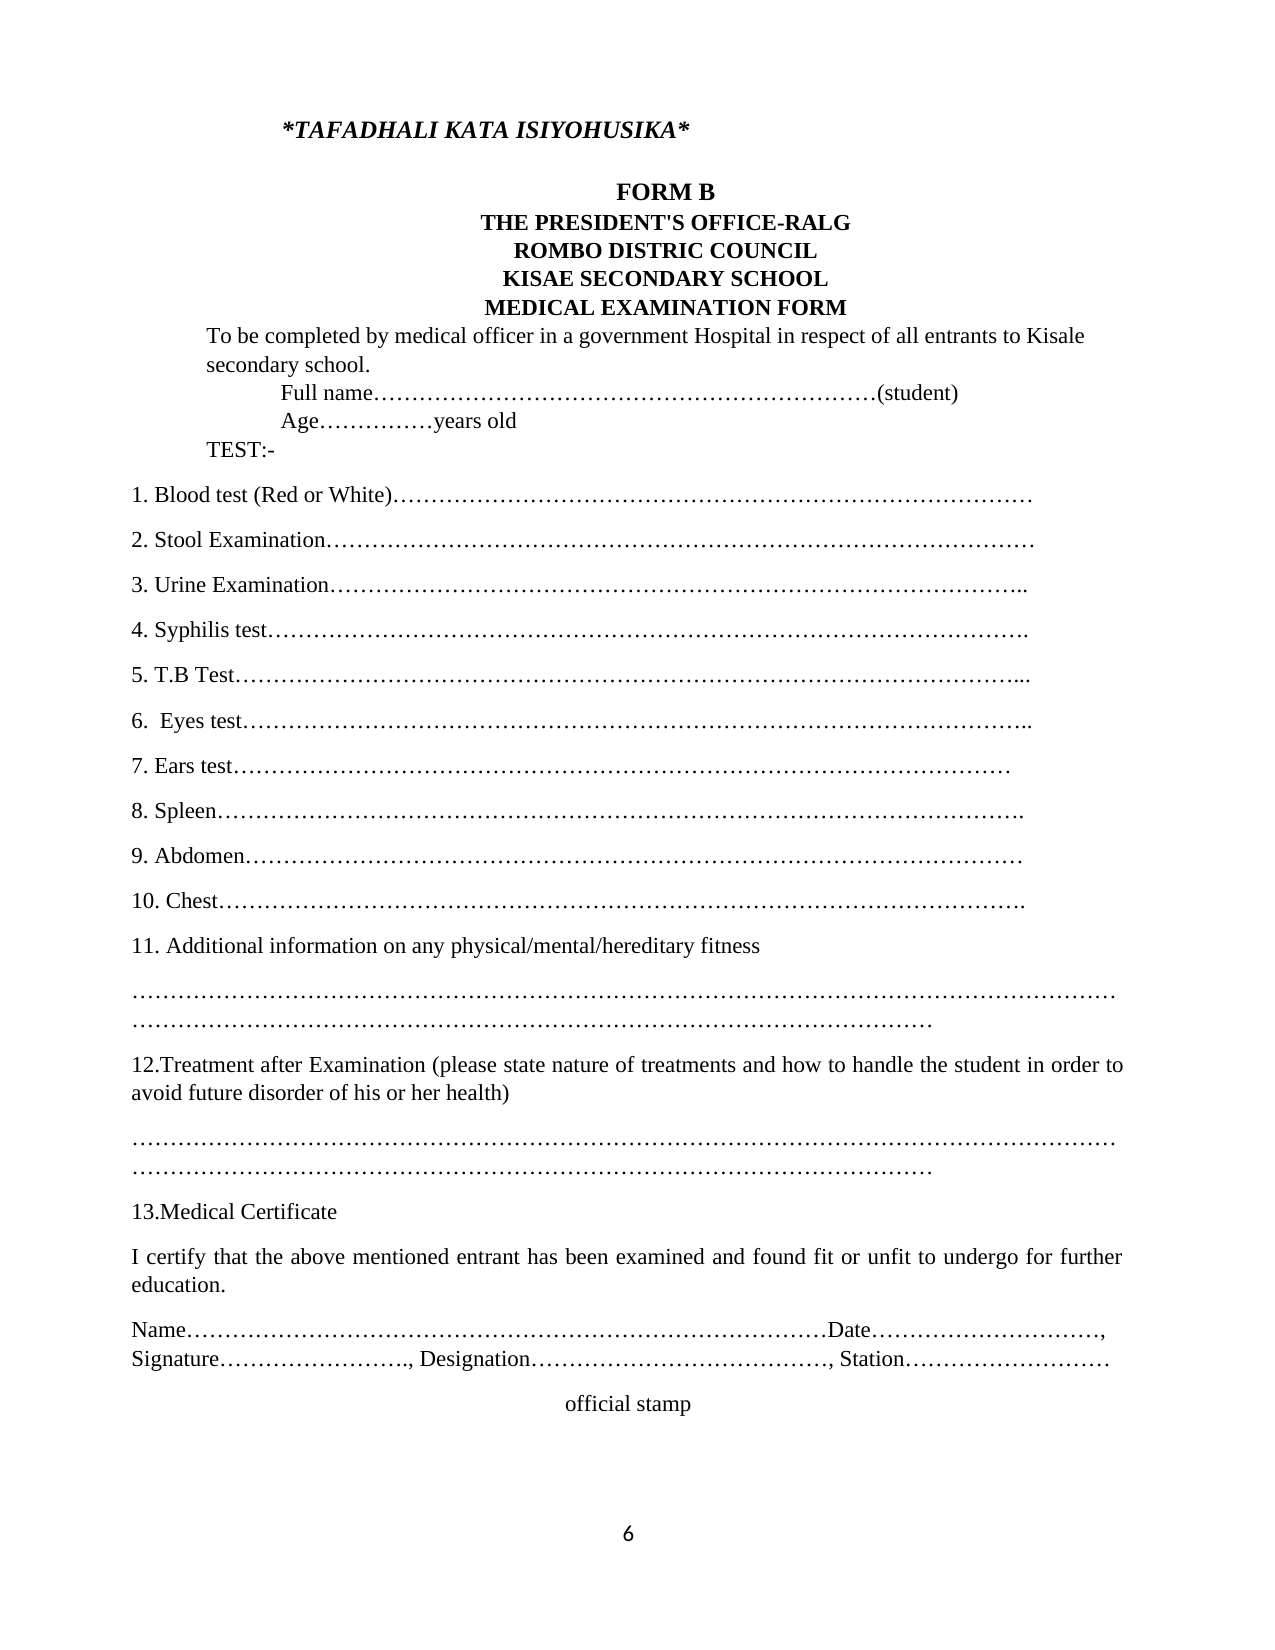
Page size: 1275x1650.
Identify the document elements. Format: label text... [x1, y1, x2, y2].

text ……………………………………………………………………………………………………………………………………………………………………………………………………………… [131, 977, 1125, 1032]
text 12.Treatment after Examination (please state nature of treatments and how to handle the student in order to avoid future disorder of his or her health) [131, 1051, 1125, 1106]
list KISAE SECONDARY SCHOOL [206, 265, 1125, 292]
text 6. Eyes test………………………………………………………………………………………….. [131, 707, 1125, 733]
text 4. Syphilis test………………………………………………………………………………………. [131, 616, 1125, 643]
text 7. Ears test………………………………………………………………………………………… [131, 752, 1125, 778]
text 8. Spleen……………………………………………………………………………………………. [131, 797, 1125, 823]
list ROMBO DISTRIC COUNCIL [206, 237, 1125, 263]
list MEDICAL EXAMINATION FORM [206, 294, 1125, 320]
text 13.Medical Certificate [131, 1198, 1125, 1224]
text 9. Abdomen………………………………………………………………………………………… [131, 842, 1125, 868]
list Full name…………………………………………………………(student) [206, 379, 1125, 406]
text 2. Stool Examination………………………………………………………………………………… [131, 526, 1125, 553]
text 3. Urine Examination……………………………………………………………………………….. [131, 571, 1125, 598]
list Age……………years old [206, 408, 1125, 434]
list To be completed by medical officer in a government Hospital in respect of all entrants to Kisale secondary school. [206, 322, 1125, 377]
text 10. Chest……………………………………………………………………………………………. [131, 887, 1125, 913]
text 1. Blood test (Red or White)………………………………………………………………………… [131, 481, 1125, 507]
text official stamp [131, 1390, 1125, 1416]
list FORM B [206, 177, 1125, 206]
text I certify that the above mentioned entrant has been examined and found fit or unfit to undergo for further education. [131, 1243, 1125, 1298]
text 11. Additional information on any physical/mental/hereditary fitness [131, 932, 1125, 958]
text 5. T.B Test…………………………………………………………………………………………... [131, 662, 1125, 688]
text Name…………………………………………………………………………Date…………………………, Signature……………………., Designation…………………………………, Station……………………… [131, 1317, 1125, 1371]
list THE PRESIDENT'S OFFICE-RALG [206, 208, 1125, 235]
list *TAFADHALI KATA ISIYOHUSIKA* [281, 115, 1125, 144]
list TEST:- [206, 436, 1125, 462]
text ……………………………………………………………………………………………………………………………………………………………………………………………………………… [131, 1124, 1125, 1179]
